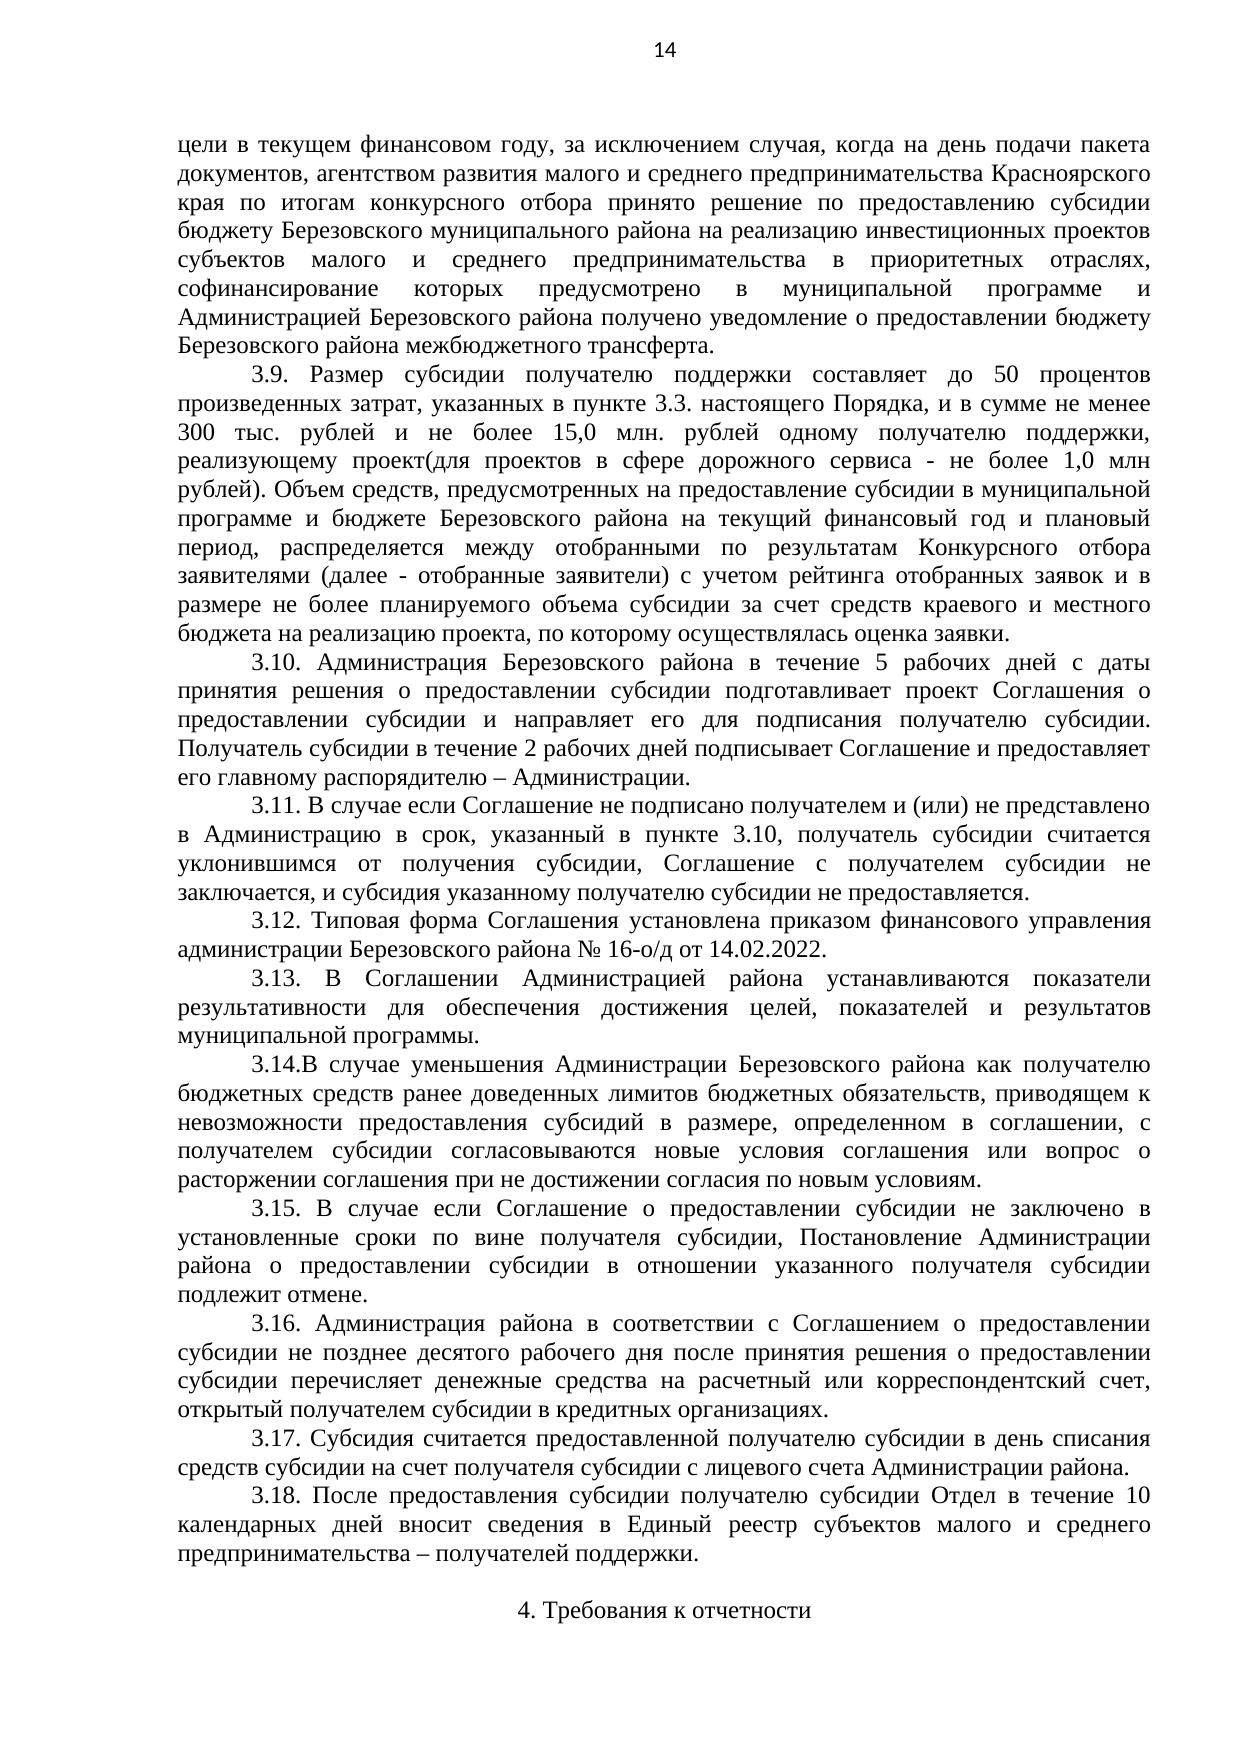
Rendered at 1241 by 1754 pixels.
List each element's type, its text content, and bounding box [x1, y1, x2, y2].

text 3.12. Типовая форма Соглашения установлена приказом финансового управления администрации Березовского района № 16-о/д от 14.02.2022. [177, 905, 1152, 963]
text 3.16. Администрация района в соответствии с Соглашением о предоставлении субсидии не позднее десятого рабочего дня после принятия решения о предоставлении субсидии перечисляет денежные средства на расчетный или корреспондентский счет, открытый получателем субсидии в кредитных организациях. [177, 1308, 1152, 1423]
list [177, 129, 1152, 359]
text 3.9. Размер субсидии получателю поддержки составляет до 50 процентов произведенных затрат, указанных в пункте 3.3. настоящего Порядка, и в сумме не менее 300 тыс. рублей и не более 15,0 млн. рублей одному получателю поддержки, реализующему проект(для проектов в сфере дорожного сервиса - не более 1,0 млн рублей). Объем средств, предусмотренных на предоставление субсидии в муниципальной программе и бюджете Березовского района на текущий финансовый год и плановый период, распределяется между отобранными по результатам Конкурсного отбора заявителями (далее - отобранные заявители) с учетом рейтинга отобранных заявок и в размере не более планируемого объема субсидии за счет средств краевого и местного бюджета на реализацию проекта, по которому осуществлялась оценка заявки. [177, 359, 1152, 647]
text 3.14.В случае уменьшения Администрации Березовского района как получателю бюджетных средств ранее доведенных лимитов бюджетных обязательств, приводящем к невозможности предоставления субсидий в размере, определенном в соглашении, с получателем субсидии согласовываются новые условия соглашения или вопрос о расторжении соглашения при не достижении согласия по новым условиям. [177, 1049, 1152, 1193]
text 3.15. В случае если Соглашение о предоставлении субсидии не заключено в установленные сроки по вине получателя субсидии, Постановление Администрации района о предоставлении субсидии в отношении указанного получателя субсидии подлежит отмене. [177, 1193, 1152, 1308]
text 3.11. В случае если Соглашение не подписано получателем и (или) не представлено в Администрацию в срок, указанный в пункте 3.10, получатель субсидии считается уклонившимся от получения субсидии, Соглашение с получателем субсидии не заключается, и субсидия указанному получателю субсидии не предоставляется. [177, 790, 1152, 905]
text 3.13. В Соглашении Администрацией района устанавливаются показатели результативности для обеспечения достижения целей, показателей и результатов муниципальной программы. [177, 963, 1152, 1049]
text 4. Требования к отчетности [177, 1595, 1152, 1624]
text 3.17. Субсидия считается предоставленной получателю субсидии в день списания средств субсидии на счет получателя субсидии с лицевого счета Администрации района. [177, 1423, 1152, 1480]
text 3.10. Администрация Березовского района в течение 5 рабочих дней с даты принятия решения о предоставлении субсидии подготавливает проект Соглашения о предоставлении субсидии и направляет его для подписания получателю субсидии. Получатель субсидии в течение 2 рабочих дней подписывает Соглашение и предоставляет его главному распорядителю – Администрации. [177, 647, 1152, 790]
text 3.18. После предоставления субсидии получателю субсидии Отдел в течение 10 календарных дней вносит сведения в Единый реестр субъектов малого и среднего предпринимательства – получателей поддержки. [177, 1480, 1152, 1567]
